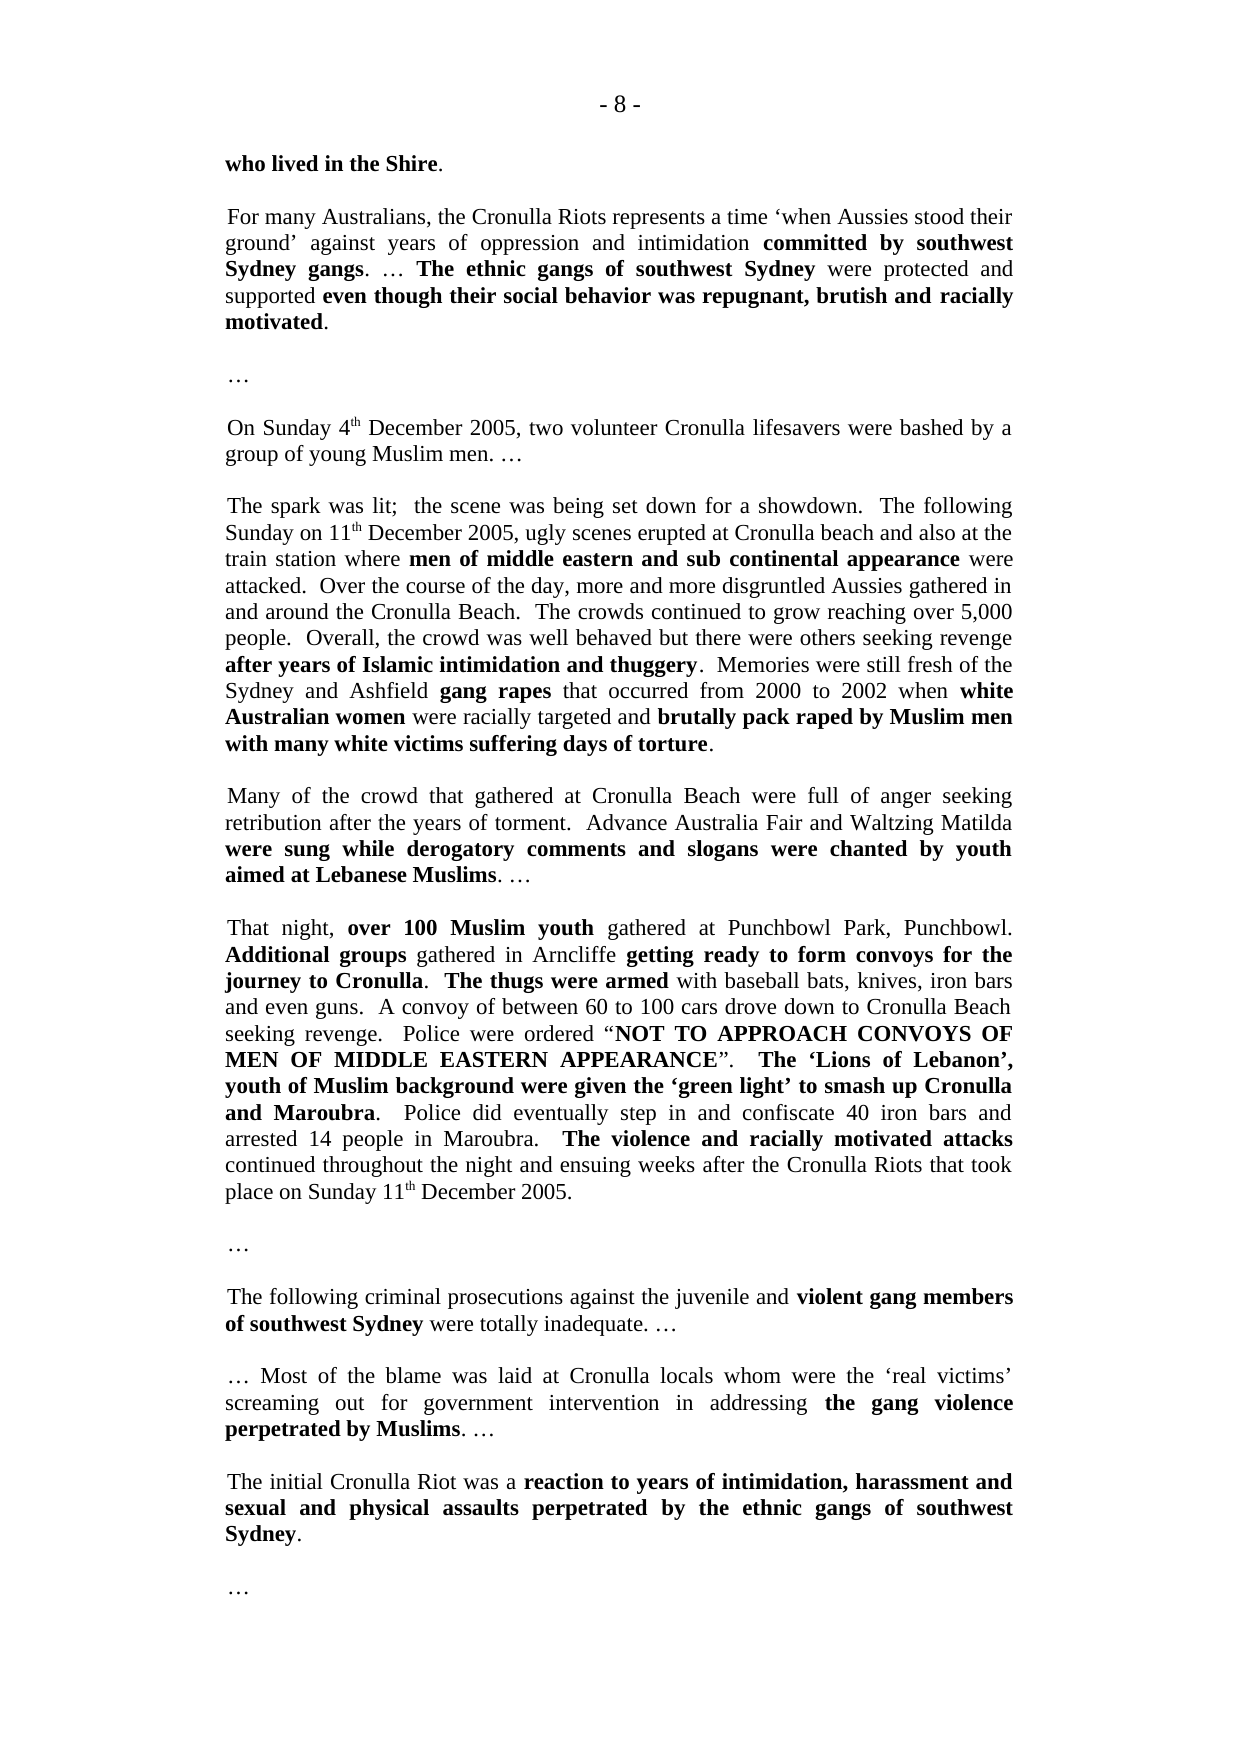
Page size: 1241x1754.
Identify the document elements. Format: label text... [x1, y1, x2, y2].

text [225, 150, 1013, 176]
text That night, over 100 Muslim youth gathered at Punchbowl Park, Punchbowl. Additional groups gathered in Arncliffe getting ready to form convoys for the journey to Cronulla. The thugs were armed with baseball bats, knives, iron bars and even guns. A convoy of between 60 to 100 cars drove down to Cronulla Beach seeking revenge. Police were ordered “NOT TO APPROACH CONVOYS OF MEN OF MIDDLE EASTERN APPEARANCE”. The ‘Lions of Lebanon’, youth of Muslim background were given the ‘green light’ to smash up Cronulla and Maroubra. Police did eventually step in and confiscate 40 iron bars and arrested 14 people in Maroubra. The violence and racially motivated attacks continued throughout the night and ensuing weeks after the Cronulla Riots that took place on Sunday 11th December 2005. [225, 914, 1013, 1204]
text … Most of the blame was laid at Cronulla locals whom were the ‘real victims’ screaming out for government intervention in addressing the gang violence perpetrated by Muslims. … [225, 1362, 1013, 1441]
text … [225, 361, 1013, 387]
text On Sunday 4th December 2005, two volunteer Cronulla lifesavers were bashed by a group of young Muslim men. … [225, 413, 1013, 466]
text The spark was lit; the scene was being set down for a showdown. The following Sunday on 11th December 2005, ugly scenes erupted at Cronulla beach and also at the train station where men of middle eastern and sub continental appearance were attacked. Over the course of the day, more and more disgruntled Aussies gathered in and around the Cronulla Beach. The crowds continued to grow reaching over 5,000 people. Overall, the crowd was well behaved but there were others seeking revenge after years of Islamic intimidation and thuggery. Memories were still fresh of the Sydney and Ashfield gang rapes that occurred from 2000 to 2002 when white Australian women were racially targeted and brutally pack raped by Muslim men with many white victims suffering days of torture. [225, 493, 1013, 756]
text For many Australians, the Cronulla Riots represents a time ‘when Aussies stood their ground’ against years of oppression and intimidation committed by southwest Sydney gangs. … The ethnic gangs of southwest Sydney were protected and supported even though their social behavior was repugnant, brutish and racially motivated. [225, 203, 1013, 334]
text Many of the crowd that gathered at Cronulla Beach were full of anger seeking retribution after the years of torment. Advance Australia Fair and Waltzing Matilda were sung while derogatory comments and slogans were chanted by youth aimed at Lebanese Muslims. … [225, 782, 1013, 888]
text The initial Cronulla Riot was a reaction to years of intimidation, harassment and sexual and physical assaults perpetrated by the ethnic gangs of southwest Sydney. [225, 1468, 1013, 1547]
text … [225, 1231, 1013, 1257]
text … [225, 1573, 1013, 1599]
text The following criminal prosecutions against the juvenile and violent gang members of southwest Sydney were totally inadequate. … [225, 1283, 1013, 1336]
